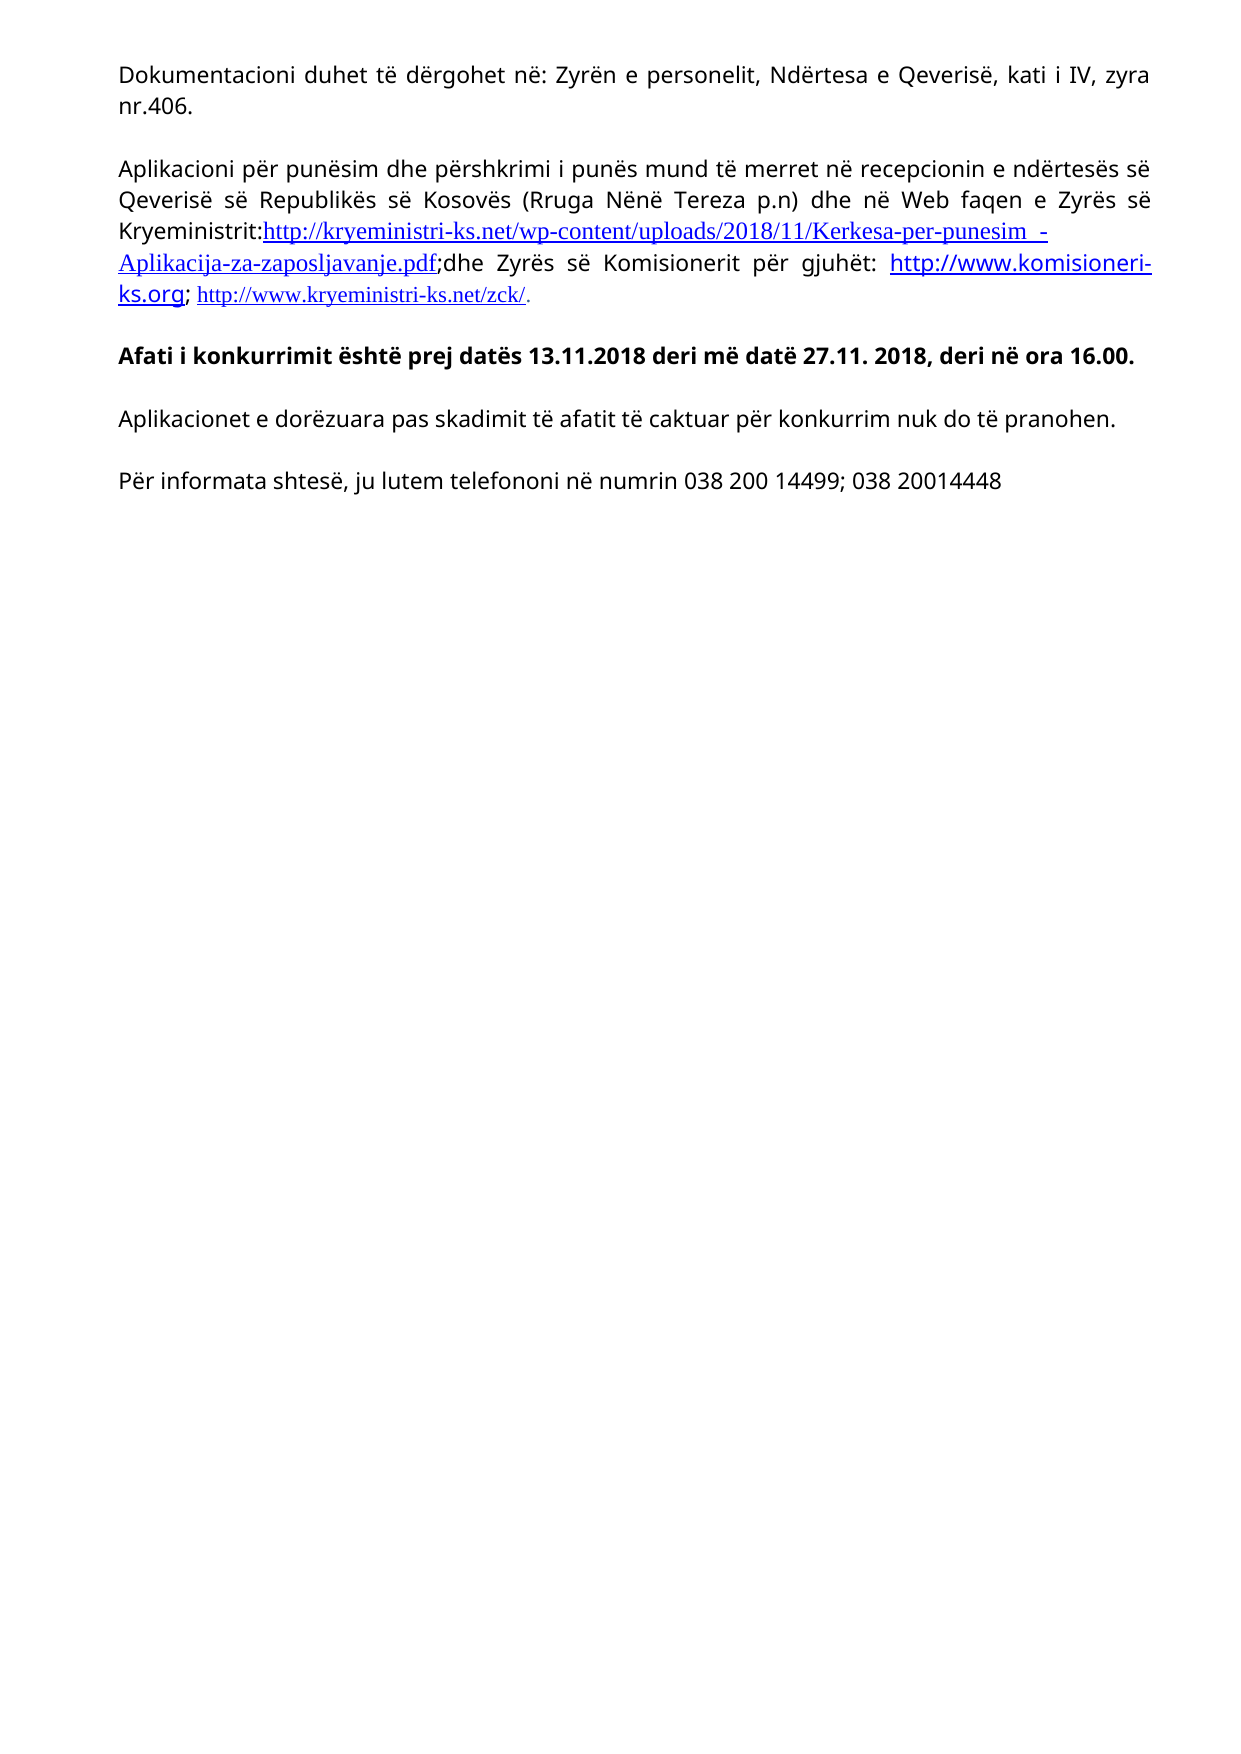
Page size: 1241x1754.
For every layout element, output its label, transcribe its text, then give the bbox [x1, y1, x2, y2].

text Dokumentacioni duhet të dërgohet në: Zyrën e personelit, Ndërtesa e Qeverisë, kati i IV, zyra nr.406. [118, 59, 1152, 122]
text Afati i konkurrimit është prej datës 13.11.2018 deri më datë 27.11. 2018, deri në ora 16.00. [118, 340, 1152, 372]
text Aplikacionet e dorëzuara pas skadimit të afatit të caktuar për konkurrim nuk do të pranohen. [118, 403, 1152, 434]
text Aplikacioni për punësim dhe përshkrimi i punës mund të merret në recepcionin e ndërtesës së Qeverisë së Republikës së Kosovës (Rruga Nënë Tereza p.n) dhe në Web faqen e Zyrës së Kryeministrit:http://kryeministri-ks.net/wp-content/uploads/2018/11/Kerkesa-per-punesim_-Aplikacija-za-zaposljavanje.pdf;dhe Zyrës së Komisionerit për gjuhët: http://www.komisioneri-ks.org; http://www.kryeministri-ks.net/zck/. [118, 153, 1152, 309]
text Për informata shtesë, ju lutem telefononi në numrin 038 200 14499; 038 20014448 [118, 465, 1152, 497]
